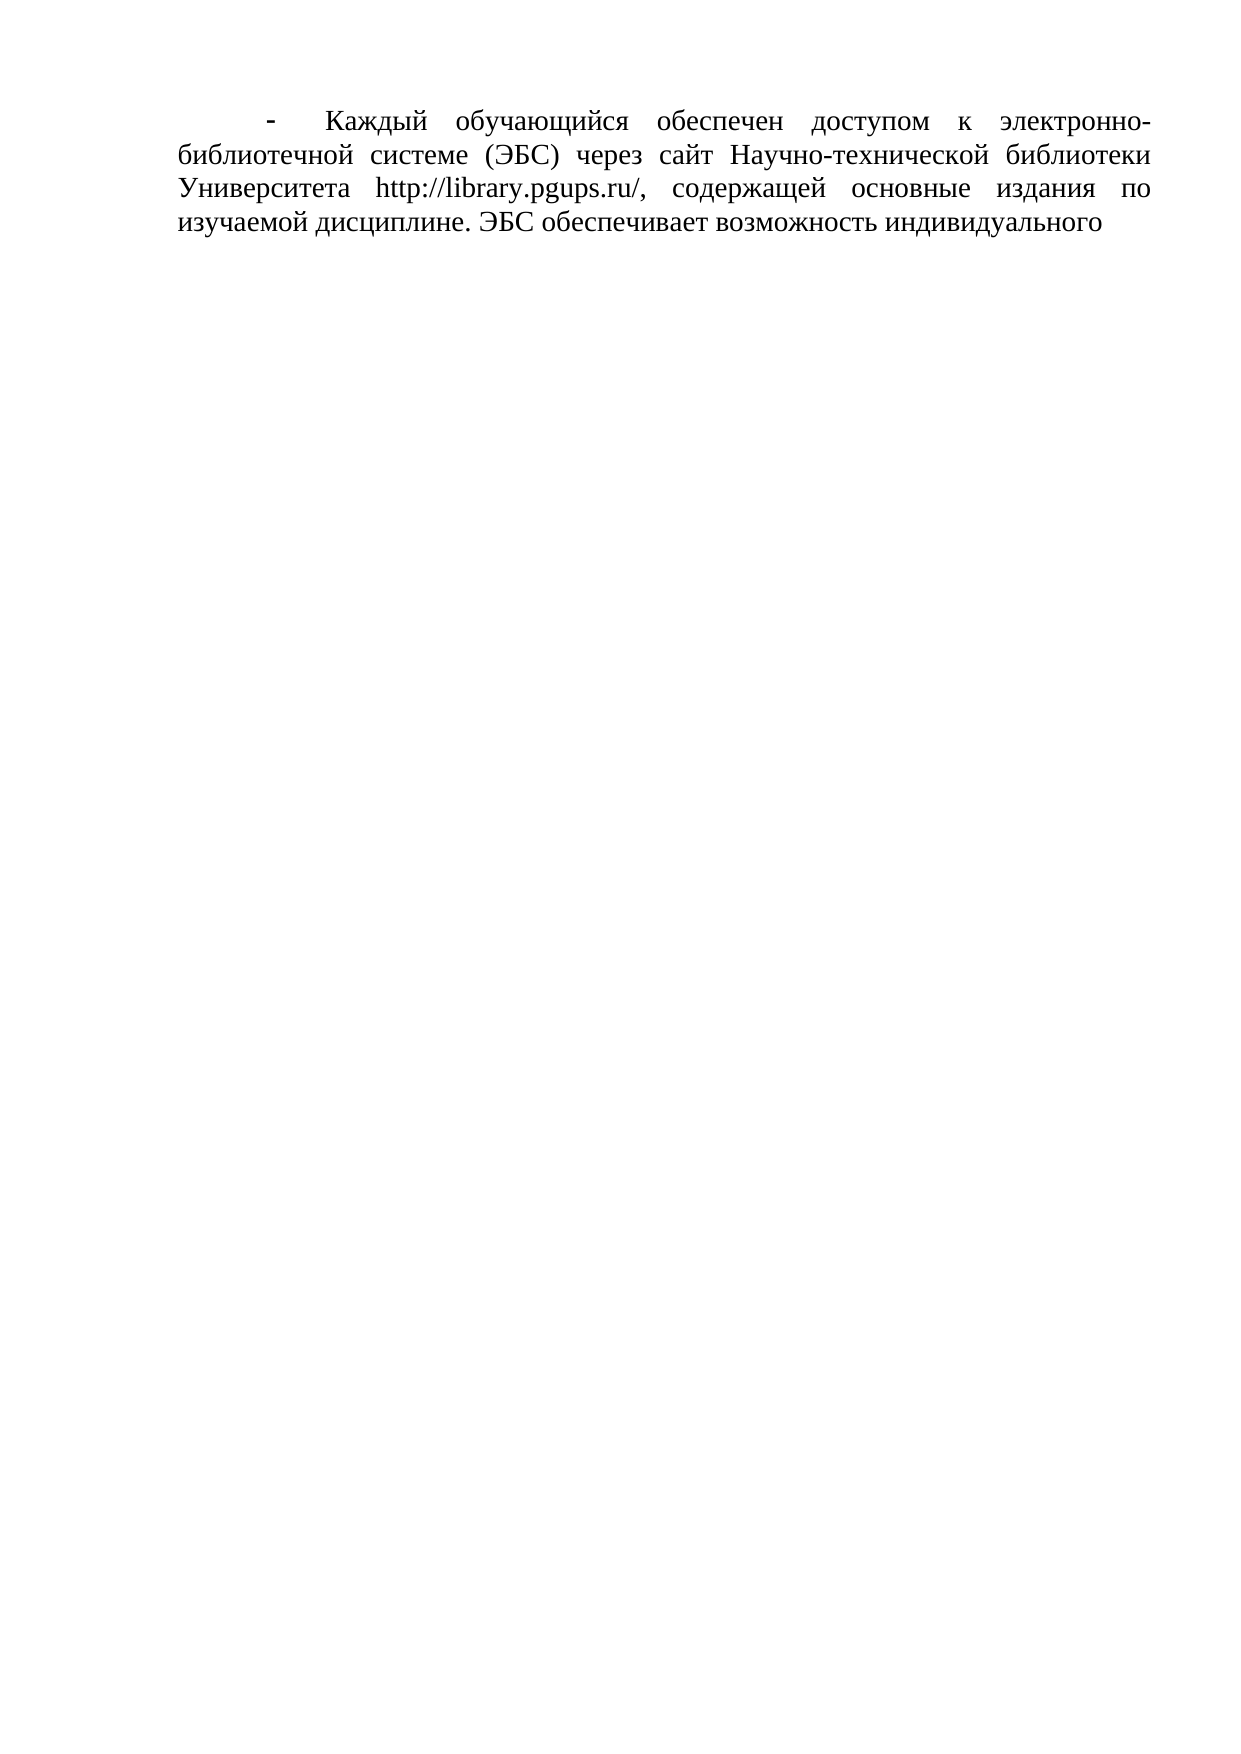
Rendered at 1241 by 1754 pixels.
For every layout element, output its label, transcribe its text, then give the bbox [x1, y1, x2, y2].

list Каждый обучающийся обеспечен доступом к электронно-библиотечной системе (ЭБС) через сайт Научно-технической библиотеки Университета http://library.pgups.ru/, содержащей основные издания по изучаемой дисциплине. ЭБС обеспечивает возможность индивидуального [177, 103, 1152, 238]
